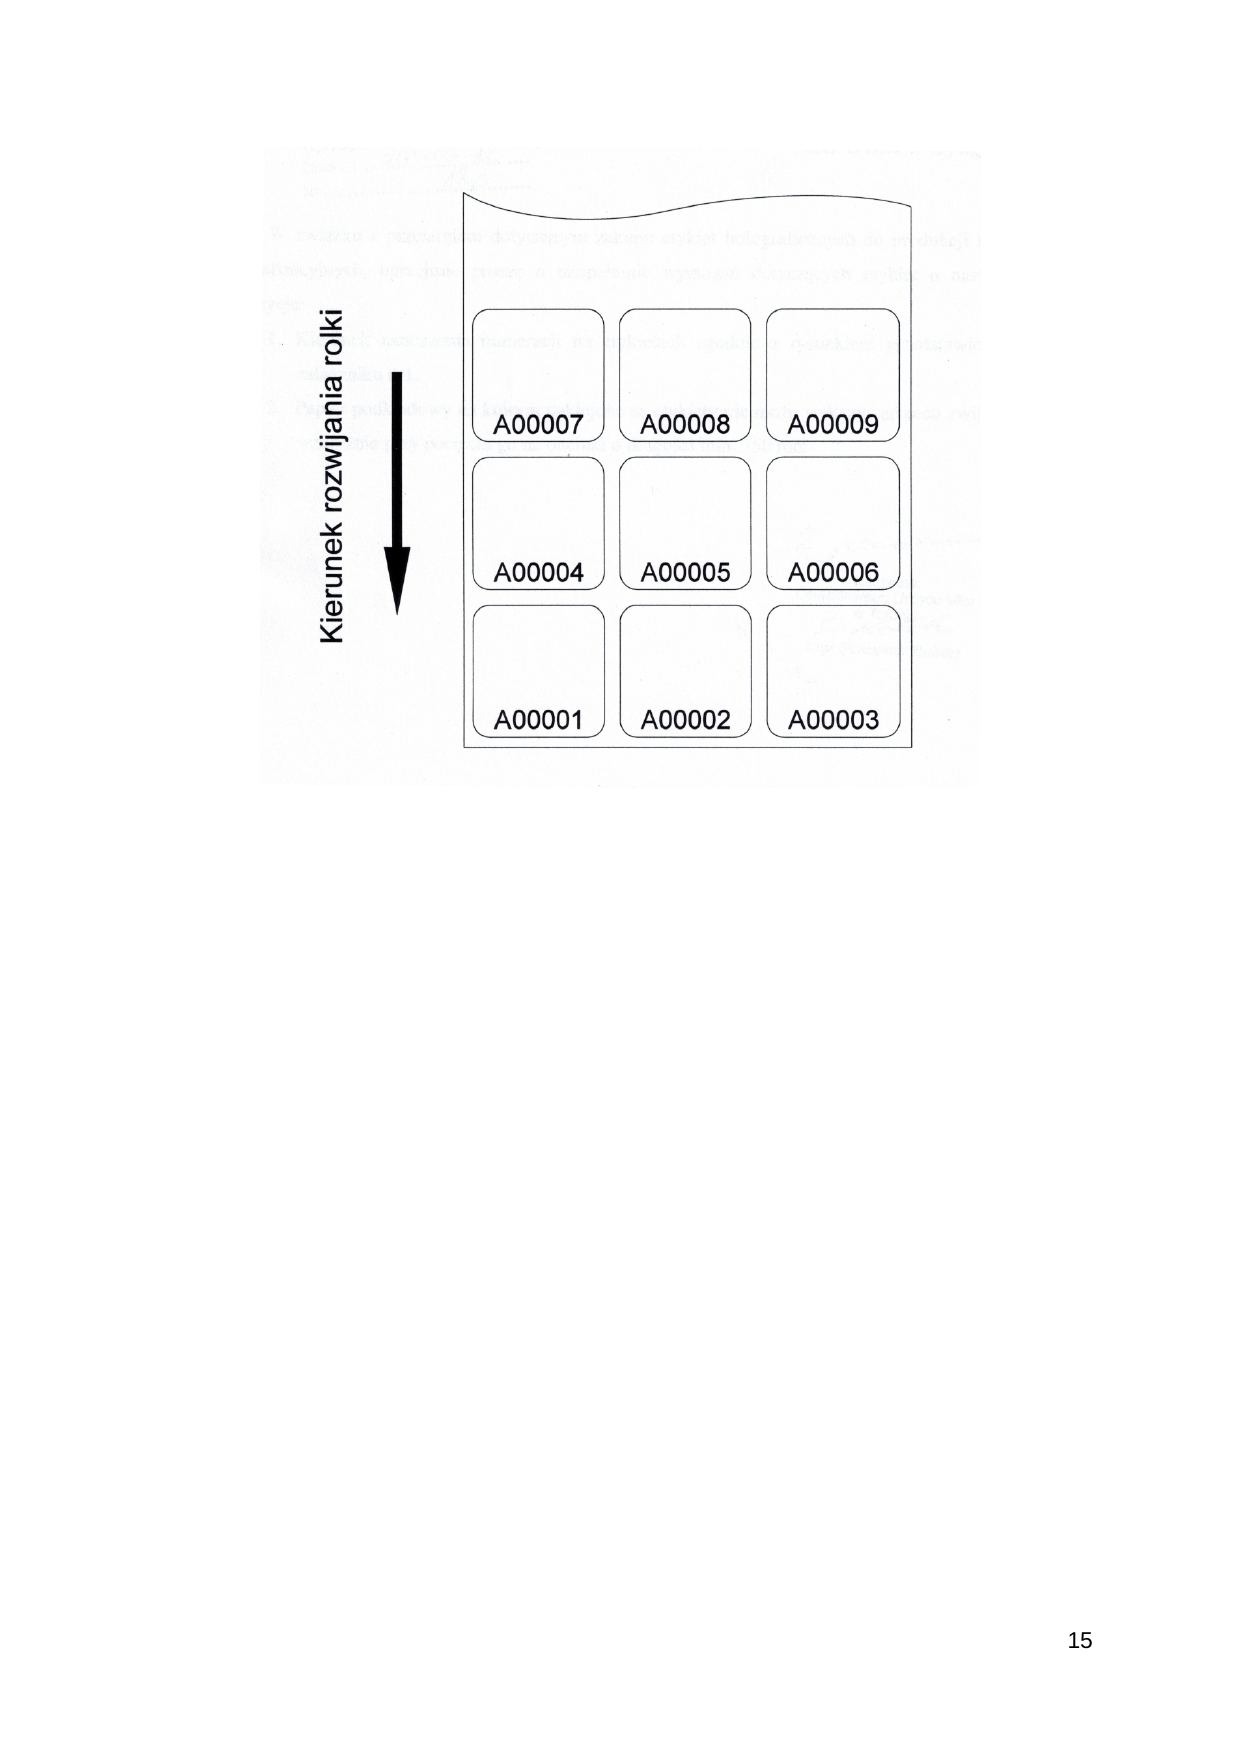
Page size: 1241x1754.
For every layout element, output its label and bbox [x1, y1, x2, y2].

picture [260, 147, 982, 788]
